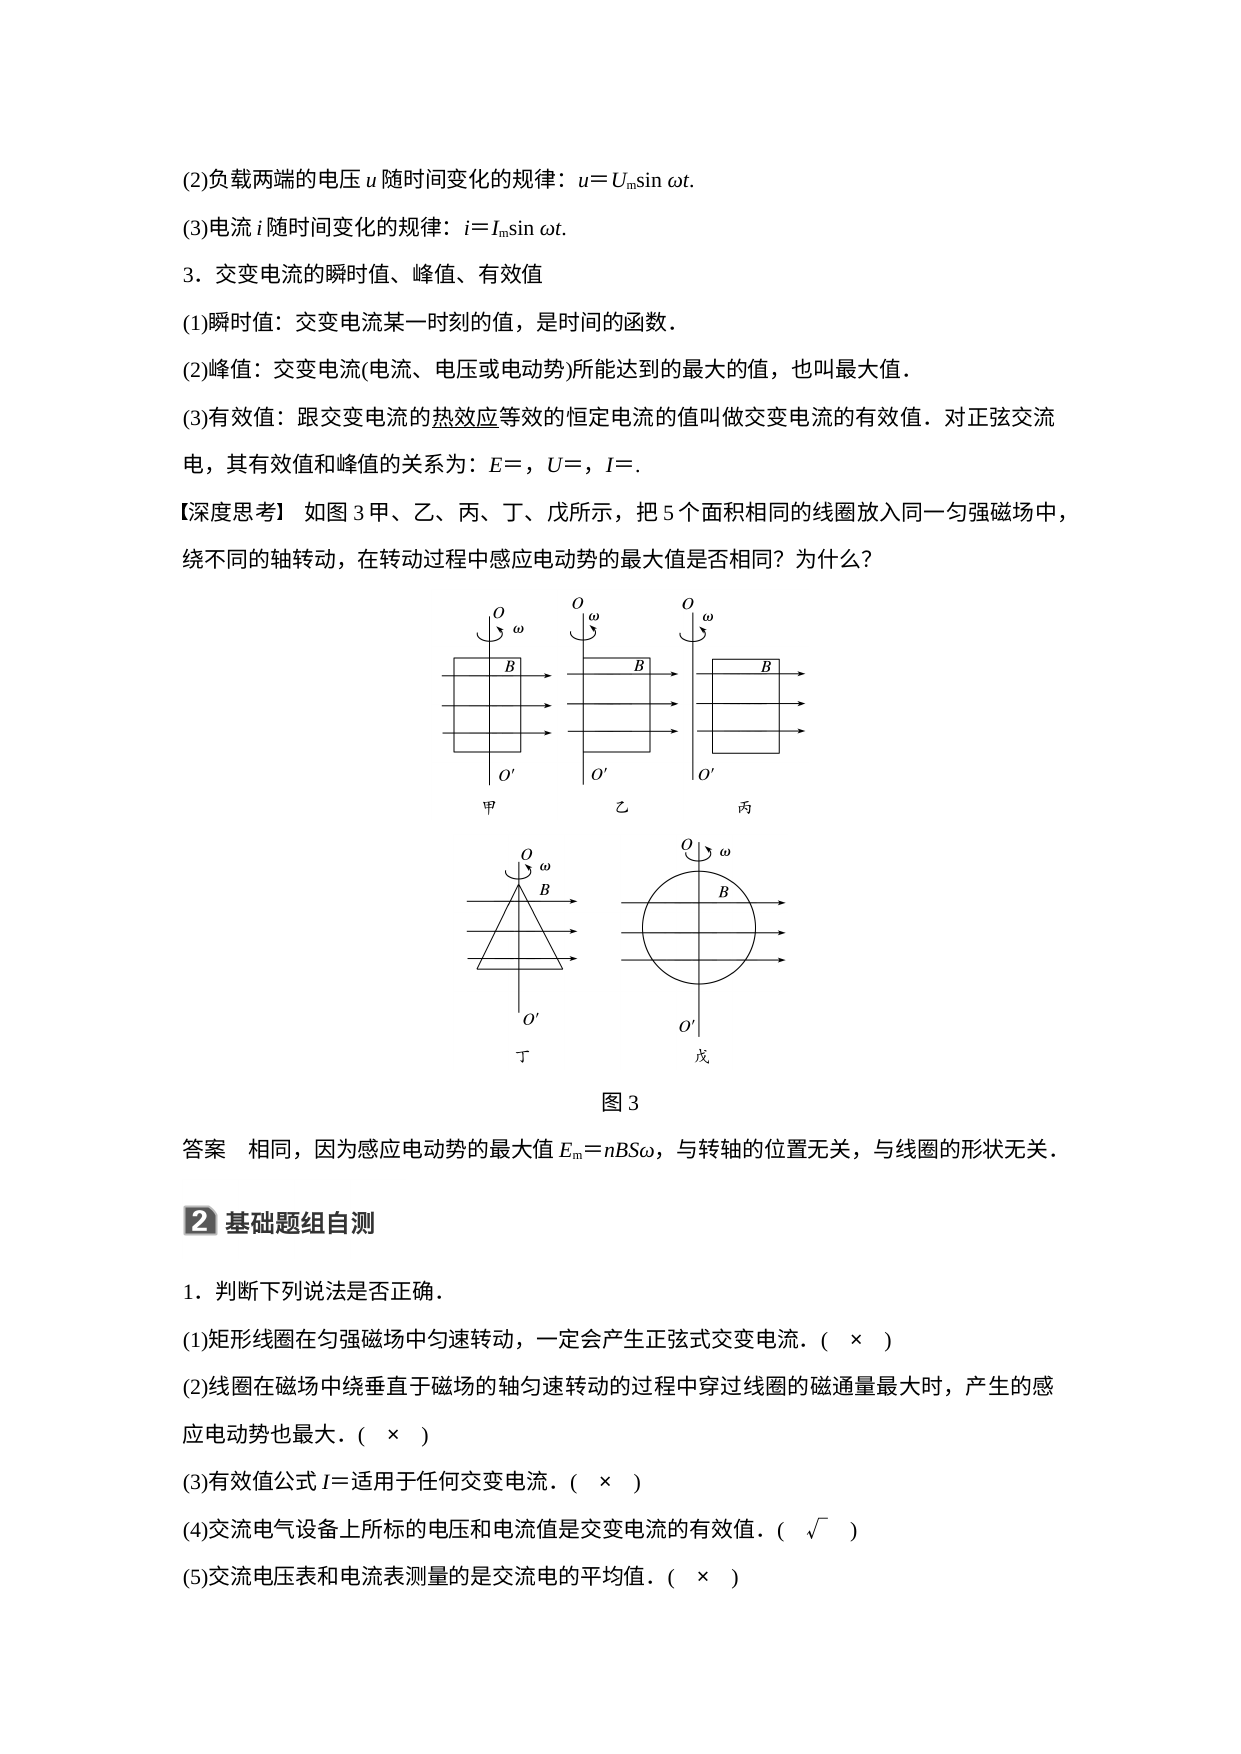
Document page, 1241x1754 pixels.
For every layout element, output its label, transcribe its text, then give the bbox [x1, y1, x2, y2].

picture [182, 503, 188, 520]
text (1)瞬时值：交变电流某一时刻的值，是时间的函数． [183, 304, 1058, 336]
text (2)峰值：交变电流(电流、电压或电动势)所能达到的最大的值，也叫最大值． [183, 352, 1058, 384]
text 深度思考 如图3甲、乙、丙、丁、戊所示，把5个面积相同的线圈放入同一匀强磁场中，绕不同的轴转动，在转动过程中感应电动势的最大值是否相同？为什么？ [183, 494, 1058, 574]
text (3)有效值公式I＝适用于任何交变电流．( × ) [183, 1464, 1058, 1496]
text (2)负载两端的电压u随时间变化的规律：u＝Umsin ωt. [183, 162, 1058, 194]
text 1．判断下列说法是否正确． [183, 1274, 1058, 1306]
text (4)交流电气设备上所标的电压和电流值是交变电流的有效值．( √ ) [183, 1512, 1058, 1543]
text (2)线圈在磁场中绕垂直于磁场的轴匀速转动的过程中穿过线圈的磁通量最大时，产生的感应电动势也最大．( × ) [183, 1369, 1058, 1448]
text 图3 [183, 1084, 1058, 1116]
text (3)有效值：跟交变电流的热效应等效的恒定电流的值叫做交变电流的有效值．对正弦交流电，其有效值和峰值的关系为：E＝，U＝，I＝. [183, 399, 1058, 479]
picture [431, 589, 809, 820]
text 答案 相同，因为感应电动势的最大值Em＝nBSω，与转轴的位置无关，与线圈的形状无关． [183, 1132, 1058, 1164]
text (3)电流i随时间变化的规律：i＝Imsin ωt. [183, 209, 1058, 241]
text (5)交流电压表和电流表测量的是交流电的平均值．( × ) [183, 1559, 1058, 1591]
text 3．交变电流的瞬时值、峰值、有效值 [183, 257, 1058, 289]
picture [453, 834, 788, 1070]
picture [277, 503, 282, 520]
text (1)矩形线圈在匀强磁场中匀速转动，一定会产生正弦式交变电流．( × ) [183, 1322, 1058, 1353]
picture [182, 1179, 406, 1259]
